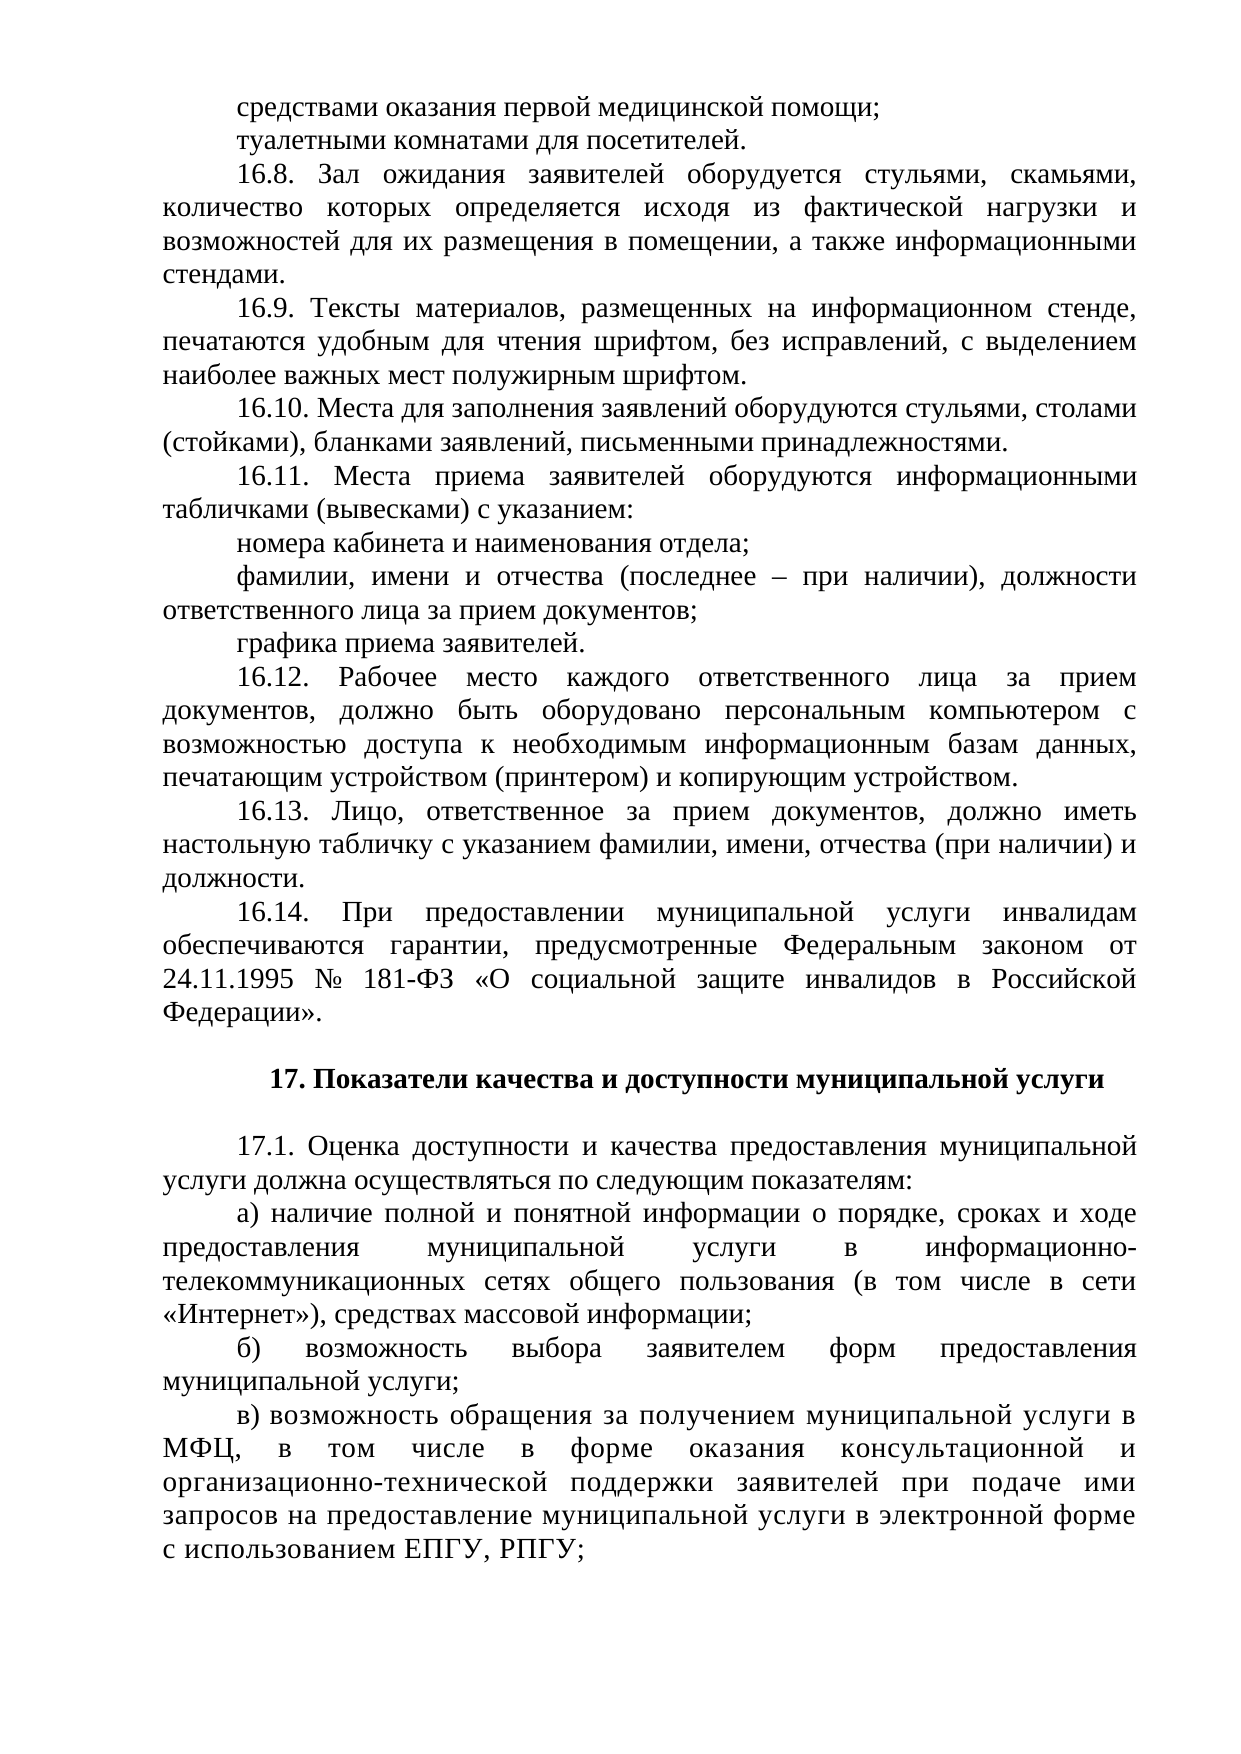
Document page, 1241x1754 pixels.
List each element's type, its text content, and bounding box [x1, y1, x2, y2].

text б) возможность выбора заявителем форм предоставления муниципальной услуги; [162, 1330, 1138, 1397]
text средствами оказания первой медицинской помощи; [162, 89, 1138, 122]
text 16.11. Места приема заявителей оборудуются информационными табличками (вывесками) с указанием: [162, 458, 1138, 525]
text 16.13. Лицо, ответственное за прием документов, должно иметь настольную табличку с указанием фамилии, имени, отчества (при наличии) и должности. [162, 793, 1138, 894]
text 17.1. Оценка доступности и качества предоставления муниципальной услуги должна осуществляться по следующим показателям: [162, 1128, 1138, 1196]
text туалетными комнатами для посетителей. [162, 122, 1138, 156]
text 16.8. Зал ожидания заявителей оборудуется стульями, скамьями, количество которых определяется исходя из фактической нагрузки и возможностей для их размещения в помещении, а также информационными стендами. [162, 156, 1138, 290]
text 16.10. Места для заполнения заявлений оборудуются стульями, столами (стойками), бланками заявлений, письменными принадлежностями. [162, 391, 1138, 458]
text номера кабинета и наименования отдела; [162, 525, 1138, 558]
text 17. Показатели качества и доступности муниципальной услуги [162, 1061, 1138, 1095]
text графика приема заявителей. [162, 625, 1138, 659]
text а) наличие полной и понятной информации о порядке, сроках и ходе предоставления муниципальной услуги в информационно-телекоммуникационных сетях общего пользования (в том числе в сети «Интернет»), средствах массовой информации; [162, 1196, 1138, 1330]
text 16.9. Тексты материалов, размещенных на информационном стенде, печатаются удобным для чтения шрифтом, без исправлений, с выделением наиболее важных мест полужирным шрифтом. [162, 290, 1138, 391]
text 16.12. Рабочее место каждого ответственного лица за прием документов, должно быть оборудовано персональным компьютером с возможностью доступа к необходимым информационным базам данных, печатающим устройством (принтером) и копирующим устройством. [162, 659, 1138, 793]
text фамилии, имени и отчества (последнее – при наличии), должности ответственного лица за прием документов; [162, 558, 1138, 625]
text 16.14. При предоставлении муниципальной услуги инвалидам обеспечиваются гарантии, предусмотренные Федеральным законом от 24.11.1995 № 181-ФЗ «О социальной защите инвалидов в Российской Федерации». [162, 894, 1138, 1028]
text в) возможность обращения за получением муниципальной услуги в МФЦ, в том числе в форме оказания консультационной и организационно-технической поддержки заявителей при подаче ими запросов на предоставление муниципальной услуги в электронной форме с использованием ЕПГУ, РПГУ; [162, 1397, 1138, 1564]
